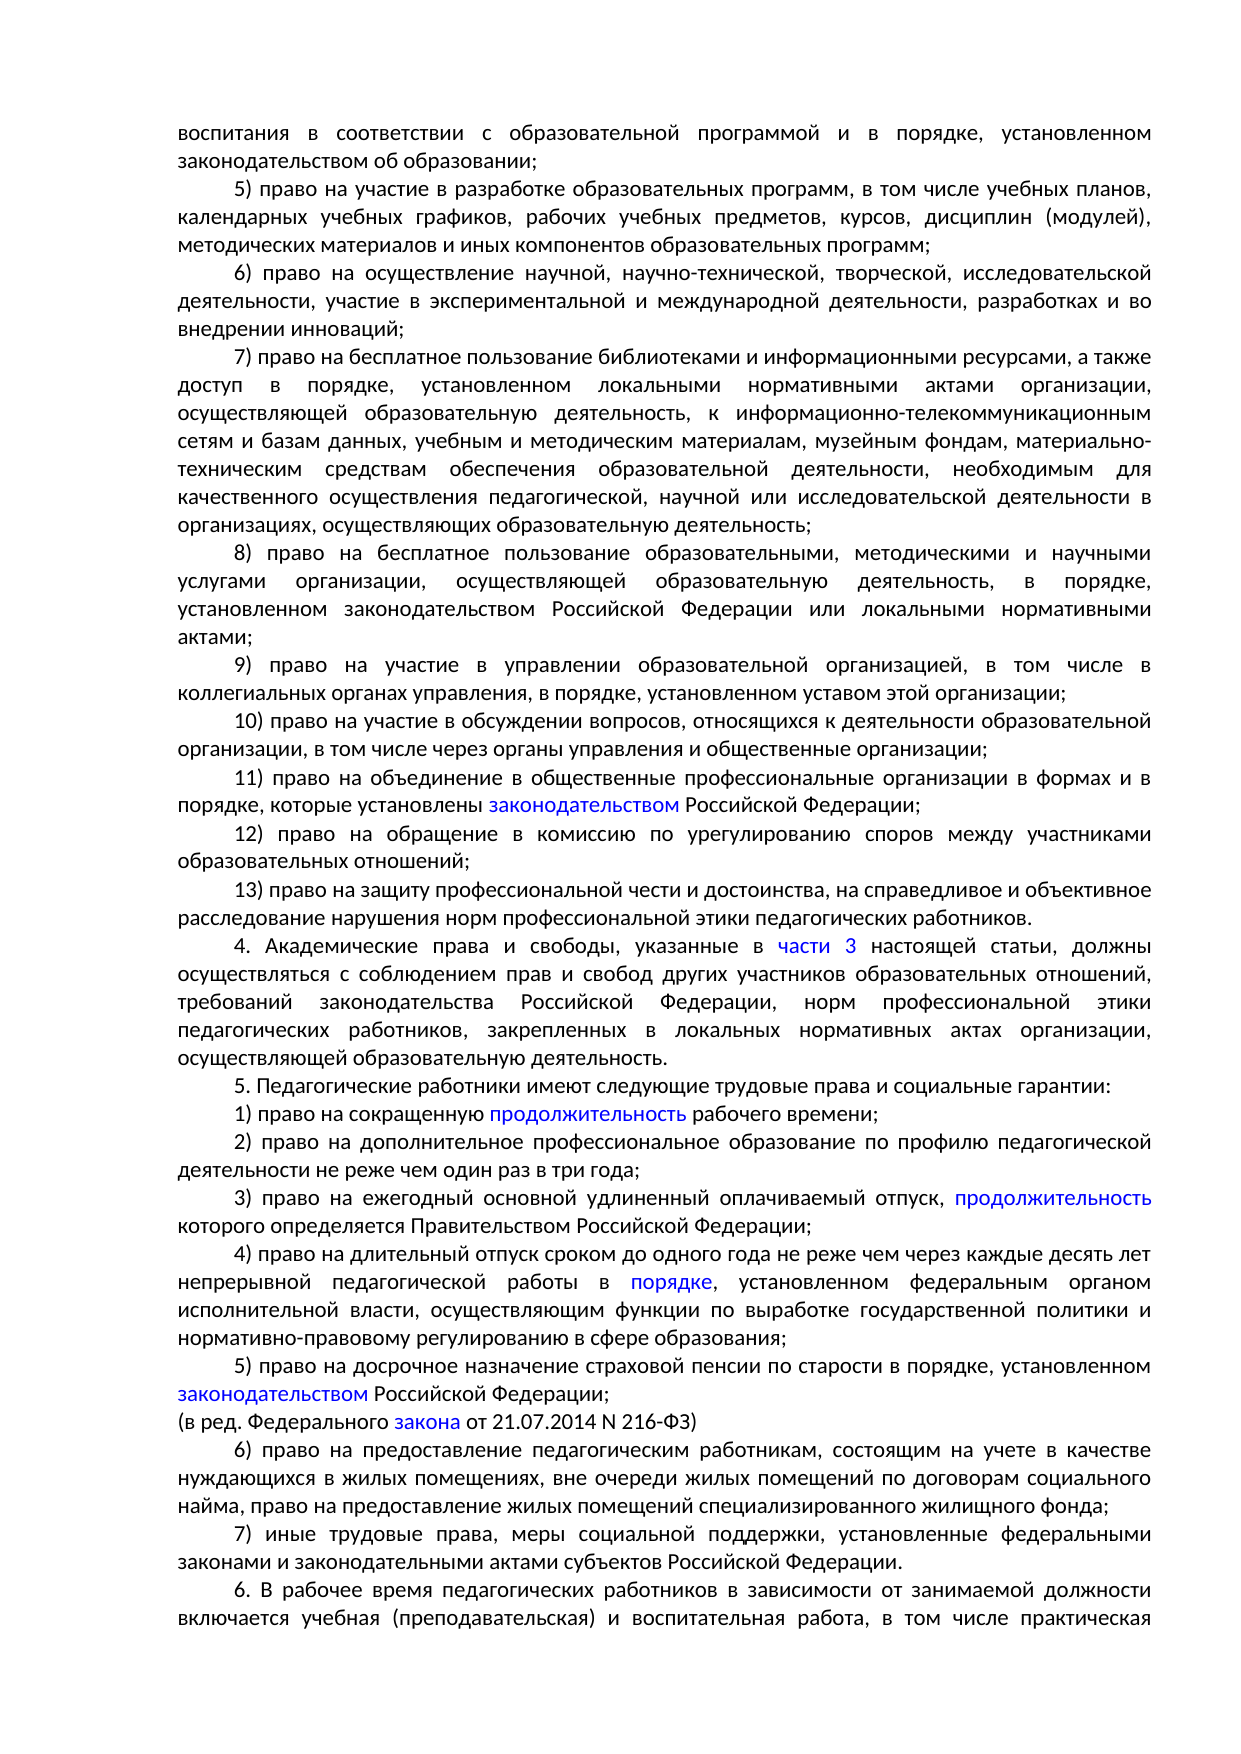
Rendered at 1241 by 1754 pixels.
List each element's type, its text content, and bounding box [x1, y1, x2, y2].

text 5) право на участие в разработке образовательных программ, в том числе учебных планов, календарных учебных графиков, рабочих учебных предметов, курсов, дисциплин (модулей), методических материалов и иных компонентов образовательных программ; [177, 174, 1152, 258]
text 7) иные трудовые права, меры социальной поддержки, установленные федеральными законами и законодательными актами субъектов Российской Федерации. [177, 1519, 1152, 1575]
text 3) право на ежегодный основной удлиненный оплачиваемый отпуск, продолжительность которого определяется Правительством Российской Федерации; [177, 1183, 1152, 1239]
text 6) право на предоставление педагогическим работникам, состоящим на учете в качестве нуждающихся в жилых помещениях, вне очереди жилых помещений по договорам социального найма, право на предоставление жилых помещений специализированного жилищного фонда; [177, 1435, 1152, 1519]
text 2) право на дополнительное профессиональное образование по профилю педагогической деятельности не реже чем один раз в три года; [177, 1127, 1152, 1183]
text 4. Академические права и свободы, указанные в части 3 настоящей статьи, должны осуществляться с соблюдением прав и свобод других участников образовательных отношений, требований законодательства Российской Федерации, норм профессиональной этики педагогических работников, закрепленных в локальных нормативных актах организации, осуществляющей образовательную деятельность. [177, 931, 1152, 1071]
text 5. Педагогические работники имеют следующие трудовые права и социальные гарантии: [177, 1071, 1152, 1099]
text 6) право на осуществление научной, научно-технической, творческой, исследовательской деятельности, участие в экспериментальной и международной деятельности, разработках и во внедрении инноваций; [177, 258, 1152, 342]
text 4) право на длительный отпуск сроком до одного года не реже чем через каждые десять лет непрерывной педагогической работы в порядке, установленном федеральным органом исполнительной власти, осуществляющим функции по выработке государственной политики и нормативно-правовому регулированию в сфере образования; [177, 1239, 1152, 1351]
text 1) право на сокращенную продолжительность рабочего времени; [177, 1099, 1152, 1127]
text 9) право на участие в управлении образовательной организацией, в том числе в коллегиальных органах управления, в порядке, установленном уставом этой организации; [177, 651, 1152, 707]
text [177, 118, 1152, 174]
text 13) право на защиту профессиональной чести и достоинства, на справедливое и объективное расследование нарушения норм профессиональной этики педагогических работников. [177, 875, 1152, 931]
text 12) право на обращение в комиссию по урегулированию споров между участниками образовательных отношений; [177, 819, 1152, 875]
text 10) право на участие в обсуждении вопросов, относящихся к деятельности образовательной организации, в том числе через органы управления и общественные организации; [177, 707, 1152, 763]
text 8) право на бесплатное пользование образовательными, методическими и научными услугами организации, осуществляющей образовательную деятельность, в порядке, установленном законодательством Российской Федерации или локальными нормативными актами; [177, 538, 1152, 651]
text (в ред. Федерального закона от 21.07.2014 N 216-ФЗ) [177, 1407, 1152, 1435]
text 5) право на досрочное назначение страховой пенсии по старости в порядке, установленном законодательством Российской Федерации; [177, 1351, 1152, 1407]
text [177, 1575, 1152, 1631]
text 7) право на бесплатное пользование библиотеками и информационными ресурсами, а также доступ в порядке, установленном локальными нормативными актами организации, осуществляющей образовательную деятельность, к информационно-телекоммуникационным сетям и базам данных, учебным и методическим материалам, музейным фондам, материально-техническим средствам обеспечения образовательной деятельности, необходимым для качественного осуществления педагогической, научной или исследовательской деятельности в организациях, осуществляющих образовательную деятельность; [177, 342, 1152, 538]
text 11) право на объединение в общественные профессиональные организации в формах и в порядке, которые установлены законодательством Российской Федерации; [177, 763, 1152, 819]
